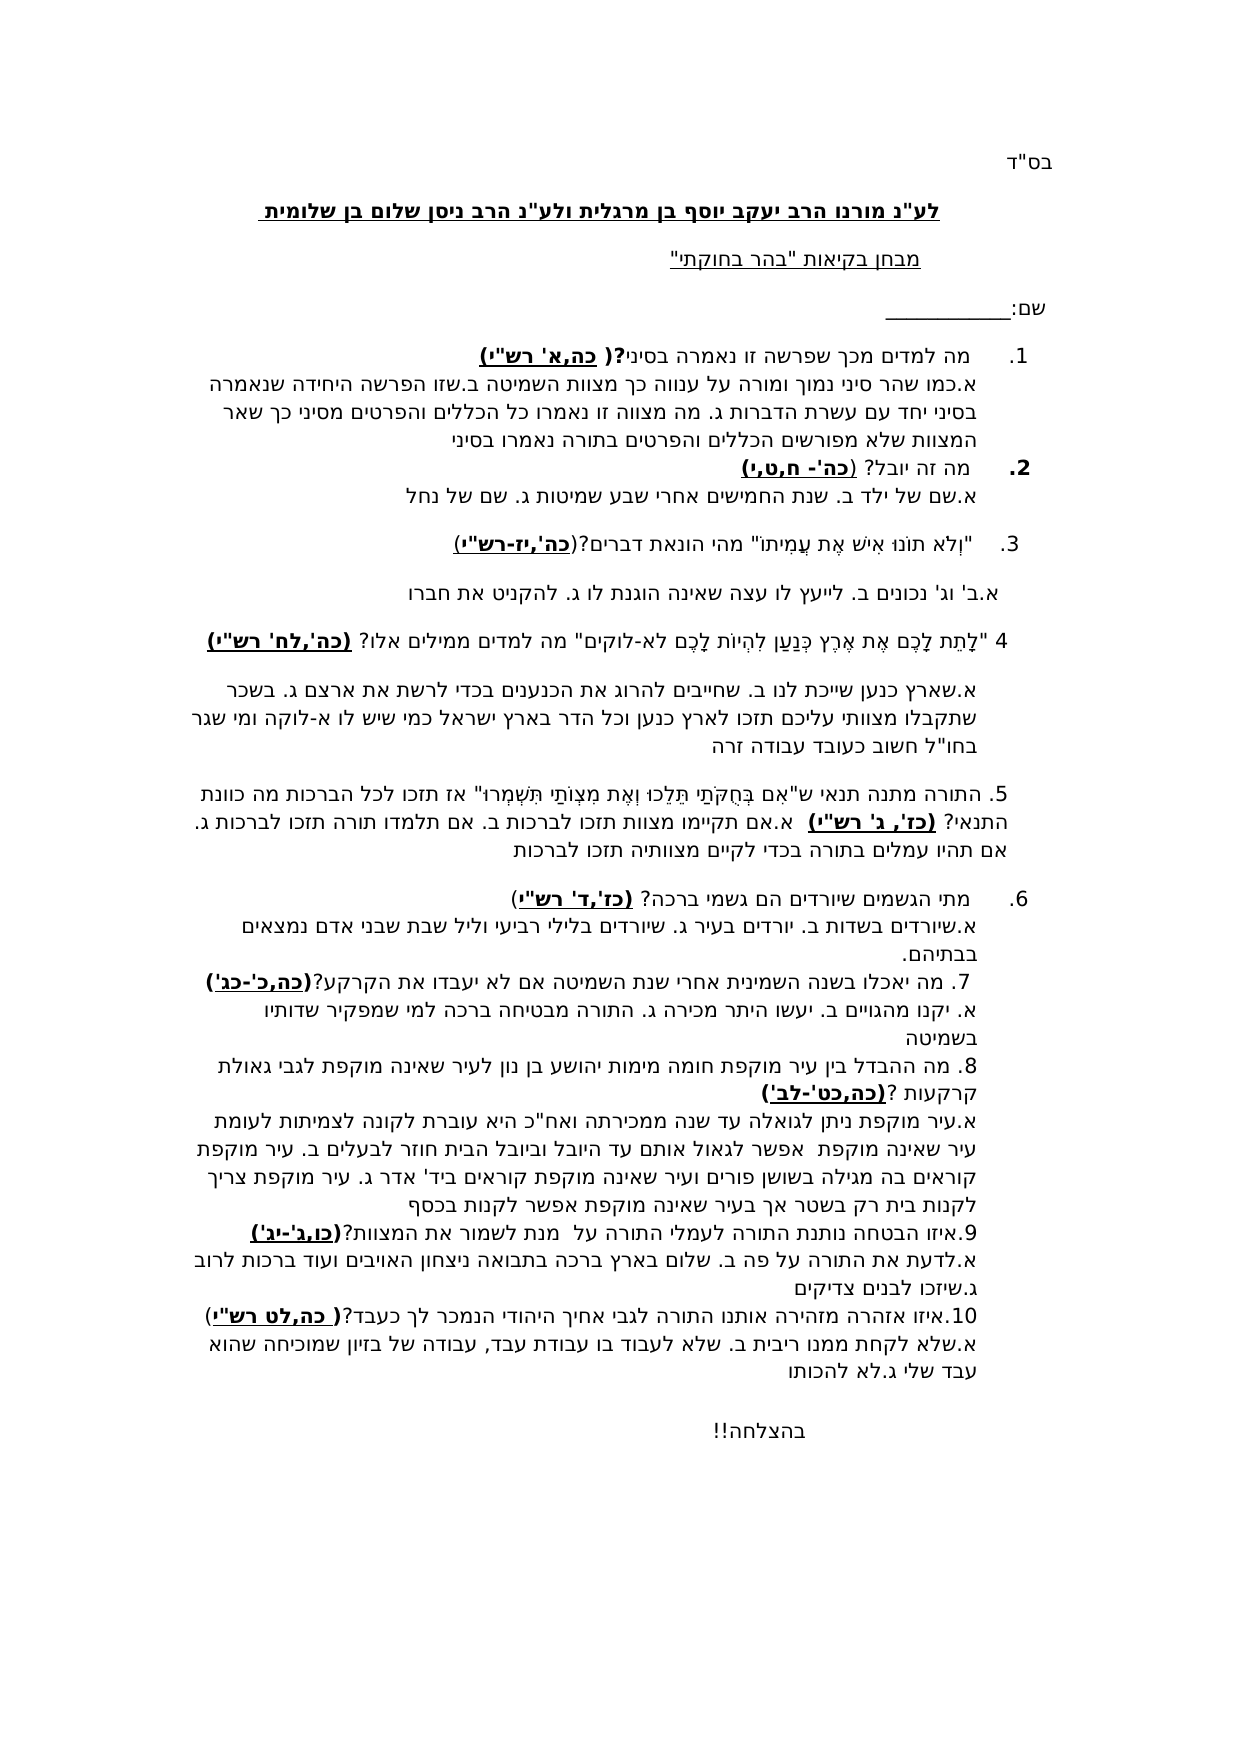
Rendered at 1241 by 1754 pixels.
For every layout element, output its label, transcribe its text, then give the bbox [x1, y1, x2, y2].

text א.ב' וג' נכונים ב. לייעץ לו עצה שאינה הוגנת לו ג. להקניט את חברו [187, 581, 1053, 605]
list א.לדעת את התורה על פה ב. שלום בארץ ברכה בתבואה ניצחון האויבים ועוד ברכות לרוב ג.שיזכו לבנים צדיקים [187, 1248, 978, 1300]
text 5. התורה מתנה תנאי ש"אִם בְּחֻקֹּתַי תֵּלֵכוּ וְאֶת מִצְוֹתַי תִּשְׁמְרוּ" אז תזכו לכל הברכות מה כוונת התנאי? (כז', ג' רש"י) א.אם תקיימו מצוות תזכו לברכות ב. אם תלמדו תורה תזכו לברכות ג. אם תהיו עמלים בתורה בכדי לקיים מצוותיה תזכו לברכות [187, 782, 1008, 862]
list א.שיורדים בשדות ב. יורדים בעיר ג. שיורדים בלילי רביעי וליל שבת שבני אדם נמצאים בבתיהם. [187, 914, 978, 967]
list 7. מה יאכלו בשנה השמינית אחרי שנת השמיטה אם לא יעבדו את הקרקע?(כה,כ'-כג') [187, 970, 978, 994]
list 8. מה ההבדל בין עיר מוקפת חומה מימות יהושע בן נון לעיר שאינה מוקפת לגבי גאולת קרקעות ?(כה,כט'-לב') [187, 1054, 978, 1106]
list א. יקנו מהגויים ב. יעשו היתר מכירה ג. התורה מבטיחה ברכה למי שמפקיר שדותיו בשמיטה [187, 998, 978, 1050]
text בס"ד [187, 150, 1053, 174]
list בהצלחה!! [187, 1419, 978, 1444]
text מבחן בקיאות "בהר בחוקתי" [187, 247, 1053, 272]
text לע"נ מורנו הרב יעקב יוסף בן מרגלית ולע"נ הרב ניסן שלום בן שלומית [187, 199, 1053, 223]
list מתי הגשמים שיורדים הם גשמי ברכה? (כז',ד' רש"י) [187, 887, 1008, 911]
list א.עיר מוקפת ניתן לגואלה עד שנה ממכירתה ואח"כ היא עוברת לקונה לצמיתות לעומת עיר שאינה מוקפת אפשר לגאול אותם עד היובל וביובל הבית חוזר לבעלים ב. עיר מוקפת קוראים בה מגילה בשושן פורים ועיר שאינה מוקפת קוראים ביד' אדר ג. עיר מוקפת צריך לקנות בית רק בשטר אך בעיר שאינה מוקפת אפשר לקנות בכסף [187, 1109, 978, 1217]
list מה למדים מכך שפרשה זו נאמרה בסיני?( כה,א' רש"י) [187, 344, 1008, 369]
list מה זה יובל? (כה'- ח,ט,י) [187, 456, 1008, 480]
list א.כמו שהר סיני נמוך ומורה על ענווה כך מצוות השמיטה ב.שזו הפרשה היחידה שנאמרה בסיני יחד עם עשרת הדברות ג. מה מצווה זו נאמרו כל הכללים והפרטים מסיני כך שאר המצוות שלא מפורשים הכללים והפרטים בתורה נאמרו בסיני [187, 372, 978, 452]
list 9.איזו הבטחה נותנת התורה לעמלי התורה על מנת לשמור את המצוות?(כו,ג'-יג') [187, 1221, 978, 1245]
text 3. "וְלֹא תוֹנוּ אִישׁ אֶת עֲמִיתוֹ" מהי הונאת דברים?(כה',יז-רש"י) [187, 532, 1053, 557]
text 4 "לָתֵת לָכֶם אֶת אֶרֶץ כְּנַעַן לִהְיוֹת לָכֶם לא-לוקים" מה למדים ממילים אלו? (כה',לח' רש"י) [187, 629, 1008, 654]
list א.שלא לקחת ממנו ריבית ב. שלא לעבוד בו עבודת עבד, עבודה של בזיון שמוכיחה שהוא עבד שלי ג.לא להכותו [187, 1332, 978, 1384]
list א.שם של ילד ב. שנת החמישים אחרי שבע שמיטות ג. שם של נחל [187, 484, 978, 508]
list 10.איזו אזהרה מזהירה אותנו התורה לגבי אחיך היהודי הנמכר לך כעבד?( כה,לט רש"י) [187, 1304, 978, 1328]
text שם:____________ [187, 296, 1053, 320]
list א.שארץ כנען שייכת לנו ב. שחייבים להרוג את הכנענים בכדי לרשת את ארצם ג. בשכר שתקבלו מצוותי עליכם תזכו לארץ כנען וכל הדר בארץ ישראל כמי שיש לו א-לוקה ומי שגר בחו"ל חשוב כעובד עבודה זרה [187, 678, 978, 758]
